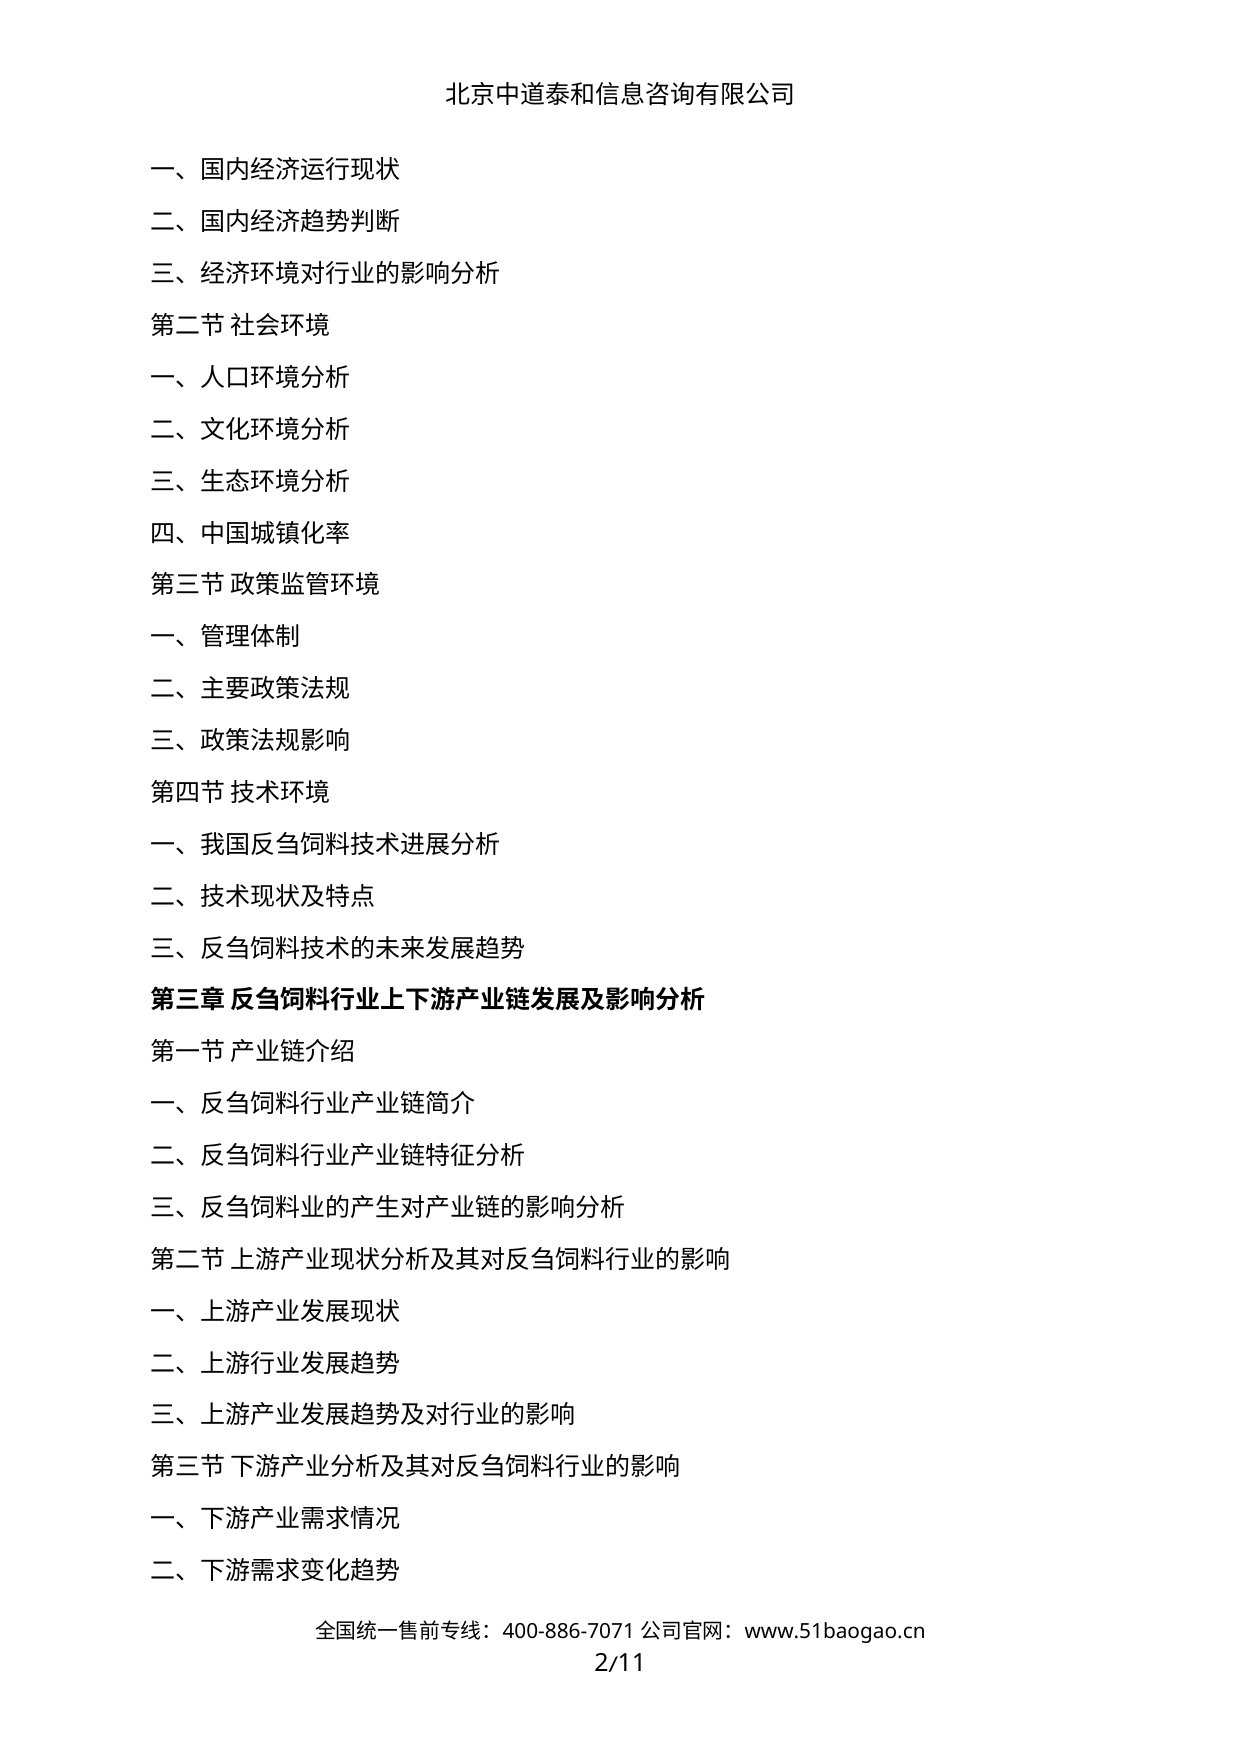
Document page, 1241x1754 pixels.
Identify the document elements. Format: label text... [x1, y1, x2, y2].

text 三、经济环境对行业的影响分析 [150, 254, 1090, 290]
text 一、上游产业发展现状 [150, 1291, 1090, 1327]
text 二、上游行业发展趋势 [150, 1343, 1090, 1379]
text 第四节 技术环境 [150, 772, 1090, 809]
text 一、人口环境分析 [150, 357, 1090, 394]
text 一、国内经济运行现状 [150, 150, 1090, 186]
text 三、反刍饲料技术的未来发展趋势 [150, 928, 1090, 964]
text 第二节 上游产业现状分析及其对反刍饲料行业的影响 [150, 1239, 1090, 1276]
text 三、生态环境分析 [150, 461, 1090, 497]
text 三、政策法规影响 [150, 721, 1090, 757]
text 第一节 产业链介绍 [150, 1032, 1090, 1068]
text 第三章 反刍饲料行业上下游产业链发展及影响分析 [150, 980, 1090, 1016]
text 二、文化环境分析 [150, 409, 1090, 446]
text 第三节 政策监管环境 [150, 565, 1090, 601]
text 一、管理体制 [150, 617, 1090, 653]
text 一、下游产业需求情况 [150, 1499, 1090, 1535]
text 三、上游产业发展趋势及对行业的影响 [150, 1395, 1090, 1431]
text 二、主要政策法规 [150, 669, 1090, 705]
text 四、中国城镇化率 [150, 513, 1090, 549]
text 三、反刍饲料业的产生对产业链的影响分析 [150, 1187, 1090, 1224]
text 二、反刍饲料行业产业链特征分析 [150, 1136, 1090, 1172]
text 一、我国反刍饲料技术进展分析 [150, 824, 1090, 861]
text 第三节 下游产业分析及其对反刍饲料行业的影响 [150, 1447, 1090, 1483]
text 第二节 社会环境 [150, 306, 1090, 342]
text 一、反刍饲料行业产业链简介 [150, 1084, 1090, 1120]
text 二、下游需求变化趋势 [150, 1551, 1090, 1587]
text 二、国内经济趋势判断 [150, 202, 1090, 238]
text 二、技术现状及特点 [150, 876, 1090, 912]
